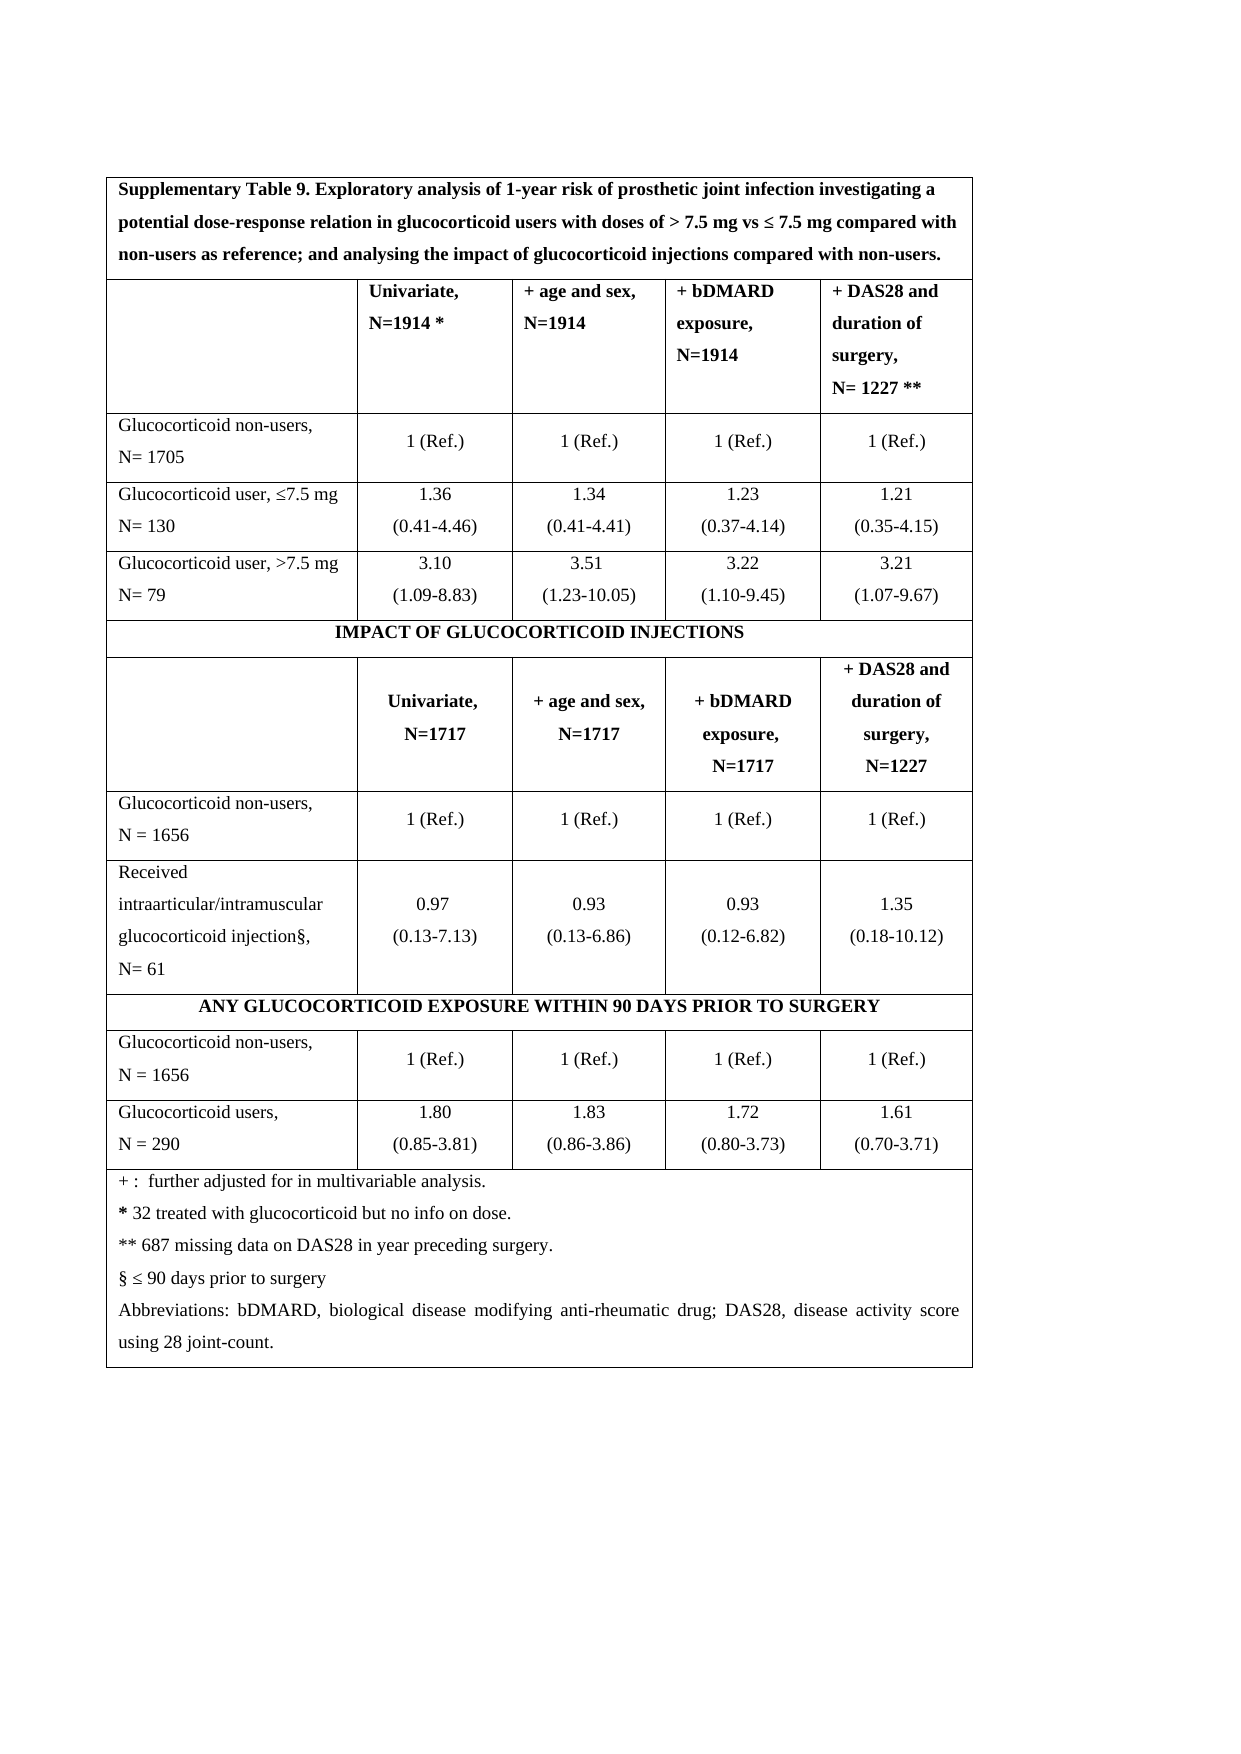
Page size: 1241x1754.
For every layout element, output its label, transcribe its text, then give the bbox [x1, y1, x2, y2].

table_cell Univariate, N=1914 * [358, 280, 512, 412]
table_cell 1 (Ref.) [513, 792, 665, 860]
table_cell 0.93 (0.13-6.86) [513, 861, 665, 993]
table_cell 0.97 (0.13-7.13) [358, 861, 512, 993]
table_cell 3.10 (1.09-8.83) [358, 552, 512, 620]
table_cell Glucocorticoid users, N = 290 [107, 1101, 357, 1169]
table_cell [107, 658, 357, 791]
table_cell 1.34 (0.41-4.41) [513, 483, 665, 551]
table_cell ANY GLUCOCORTICOID EXPOSURE WITHIN 90 DAYS PRIOR TO SURGERY [107, 995, 972, 1030]
table_header Supplementary Table 9. Exploratory analysis of 1-year risk of prosthetic joint infection investigating a potential dose-response relation in glucocorticoid users with doses of > 7.5 mg vs ≤ 7.5 mg compared with non-users as reference; and analysing the impact of glucocorticoid injections compared with non-users. [107, 178, 972, 279]
table_cell 1 (Ref.) [358, 1031, 512, 1099]
table_cell 1 (Ref.) [666, 792, 820, 860]
table_cell 1 (Ref.) [666, 414, 820, 482]
table_cell Glucocorticoid non-users, N= 1705 [107, 414, 357, 482]
table_cell Received intraarticular/intramuscular glucocorticoid injection§, N= 61 [107, 861, 357, 993]
table_cell 3.51 (1.23-10.05) [513, 552, 665, 620]
table_cell + DAS28 and duration of surgery, N= 1227 ** [821, 280, 972, 412]
table_cell Univariate, N=1717 [358, 658, 512, 791]
table_cell 1 (Ref.) [358, 414, 512, 482]
table_cell 3.22 (1.10-9.45) [666, 552, 820, 620]
table_cell + age and sex, N=1914 [513, 280, 665, 412]
table_cell + age and sex, N=1717 [513, 658, 665, 791]
table_cell 1 (Ref.) [821, 792, 972, 860]
table_cell 1 (Ref.) [358, 792, 512, 860]
table_cell 1.61 (0.70-3.71) [821, 1101, 972, 1169]
table_cell + bDMARD exposure, N=1914 [666, 280, 820, 412]
table_cell 1.72 (0.80-3.73) [666, 1101, 820, 1169]
table_cell + bDMARD exposure, N=1717 [666, 658, 820, 791]
table_cell Glucocorticoid non-users, N = 1656 [107, 1031, 357, 1099]
table_cell 1.83 (0.86-3.86) [513, 1101, 665, 1169]
table_cell Glucocorticoid user, >7.5 mg N= 79 [107, 552, 357, 620]
table_cell [107, 280, 357, 412]
table_cell 1.35 (0.18-10.12) [821, 861, 972, 993]
table_cell 3.21 (1.07-9.67) [821, 552, 972, 620]
table_cell 1 (Ref.) [821, 1031, 972, 1099]
table_cell Glucocorticoid user, ≤7.5 mg N= 130 [107, 483, 357, 551]
table_cell 1 (Ref.) [666, 1031, 820, 1099]
table_cell 1.21 (0.35-4.15) [821, 483, 972, 551]
table_cell 1.80 (0.85-3.81) [358, 1101, 512, 1169]
table_cell 1 (Ref.) [821, 414, 972, 482]
table_cell 0.93 (0.12-6.82) [666, 861, 820, 993]
table_cell + : further adjusted for in multivariable analysis. * 32 treated with glucocorticoid but no info on dose. ** 687 missing data on DAS28 in year preceding surgery. § ≤ 90 days prior to surgery Abbreviations: bDMARD, biological disease modifying anti-rheumatic drug; DAS28, disease activity score using 28 joint-count. [107, 1170, 972, 1367]
table_cell + DAS28 and duration of surgery, N=1227 [821, 658, 972, 791]
table_cell Glucocorticoid non-users, N = 1656 [107, 792, 357, 860]
table_cell 1.36 (0.41-4.46) [358, 483, 512, 551]
table_cell 1 (Ref.) [513, 414, 665, 482]
table_cell 1 (Ref.) [513, 1031, 665, 1099]
table_cell IMPACT OF GLUCOCORTICOID INJECTIONS [107, 621, 972, 657]
table_cell 1.23 (0.37-4.14) [666, 483, 820, 551]
